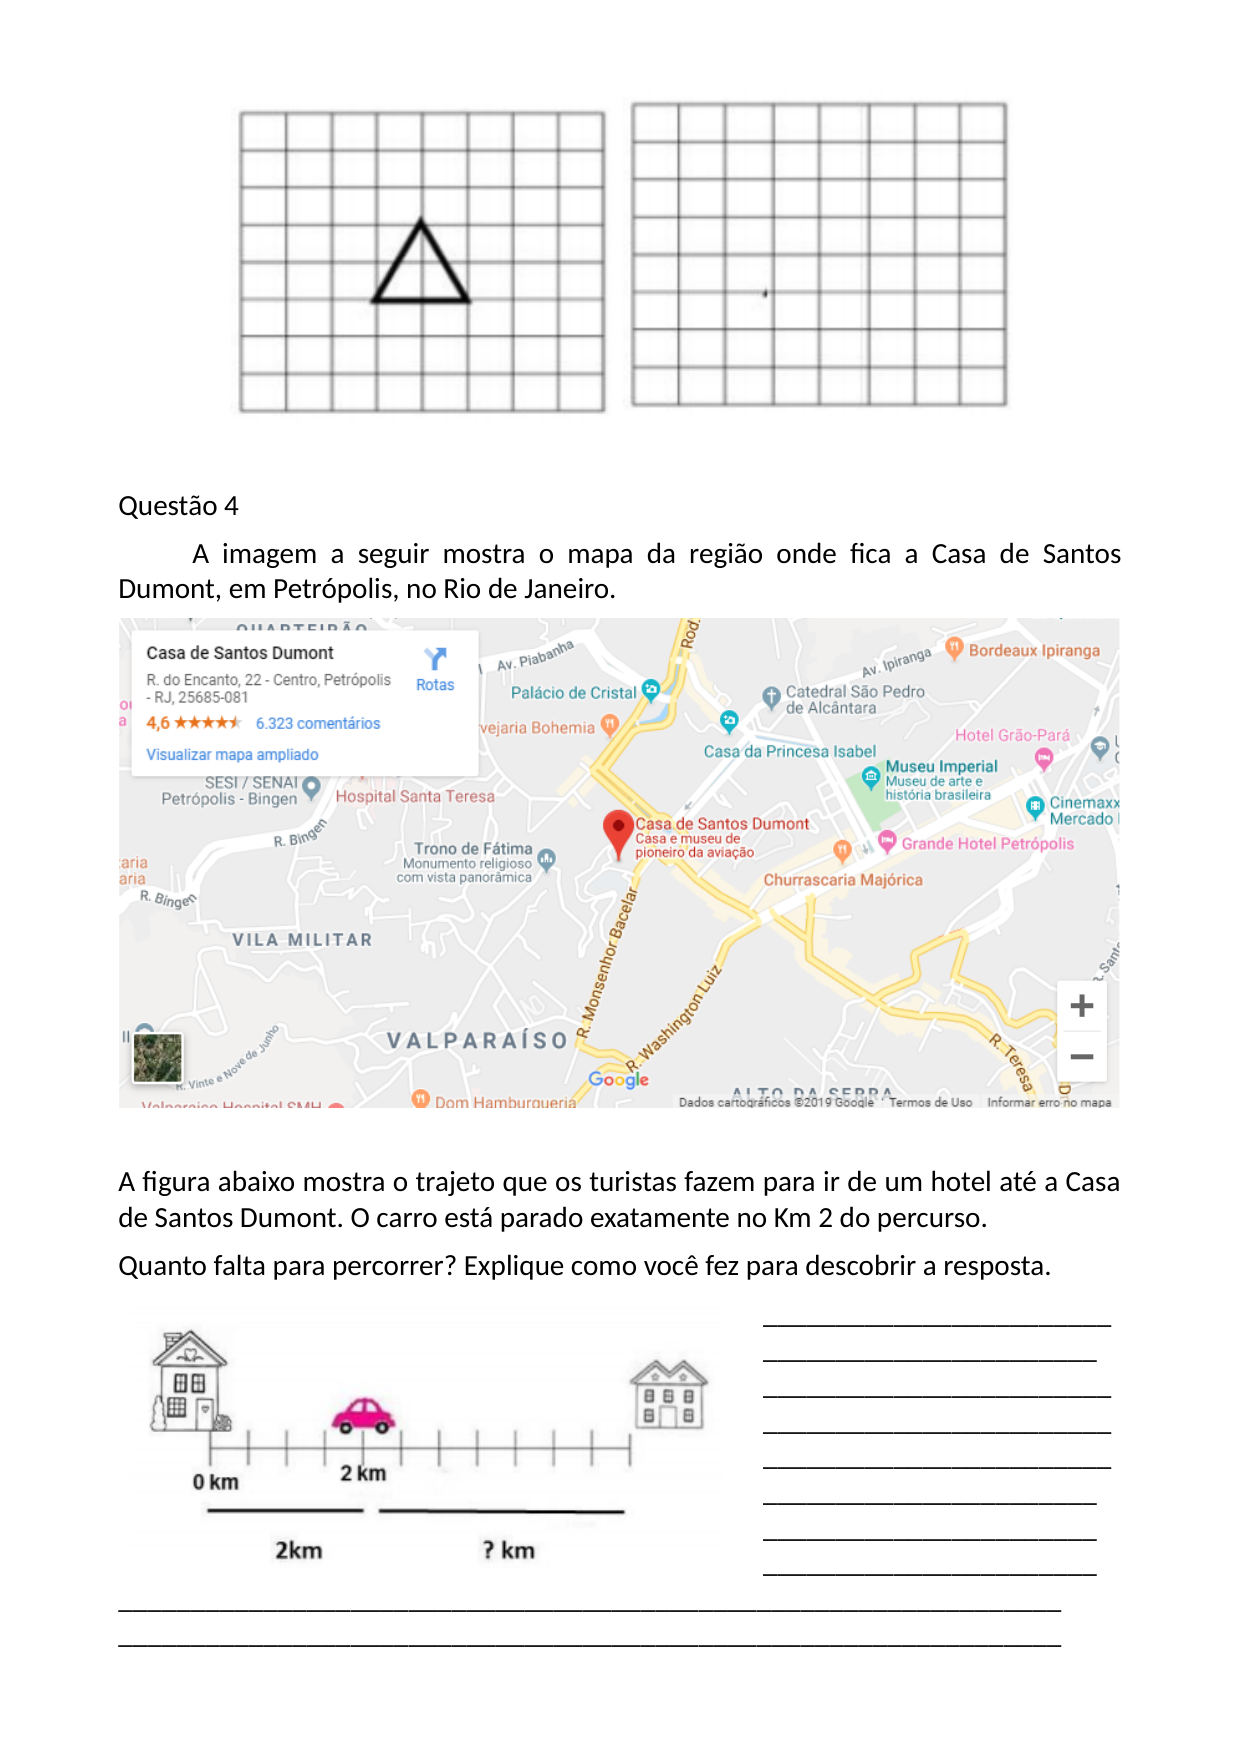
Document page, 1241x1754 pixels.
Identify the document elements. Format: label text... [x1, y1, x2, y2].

text A figura abaixo mostra o trajeto que os turistas fazem para ir de um hotel até a Casa de Santos Dumont. O carro está parado exatamente no Km 2 do percurso. [118, 1163, 1122, 1234]
picture [118, 618, 1122, 1108]
picture [221, 87, 1019, 426]
text A imagem a seguir mostra o mapa da região onde fica a Casa de Santos Dumont, em Petrópolis, no Rio de Janeiro. [118, 535, 1122, 606]
text Questão 4 [118, 487, 1122, 522]
picture [122, 1301, 744, 1572]
text Quanto falta para percorrer? Explique como você fez para descobrir a resposta. [118, 1247, 1122, 1282]
